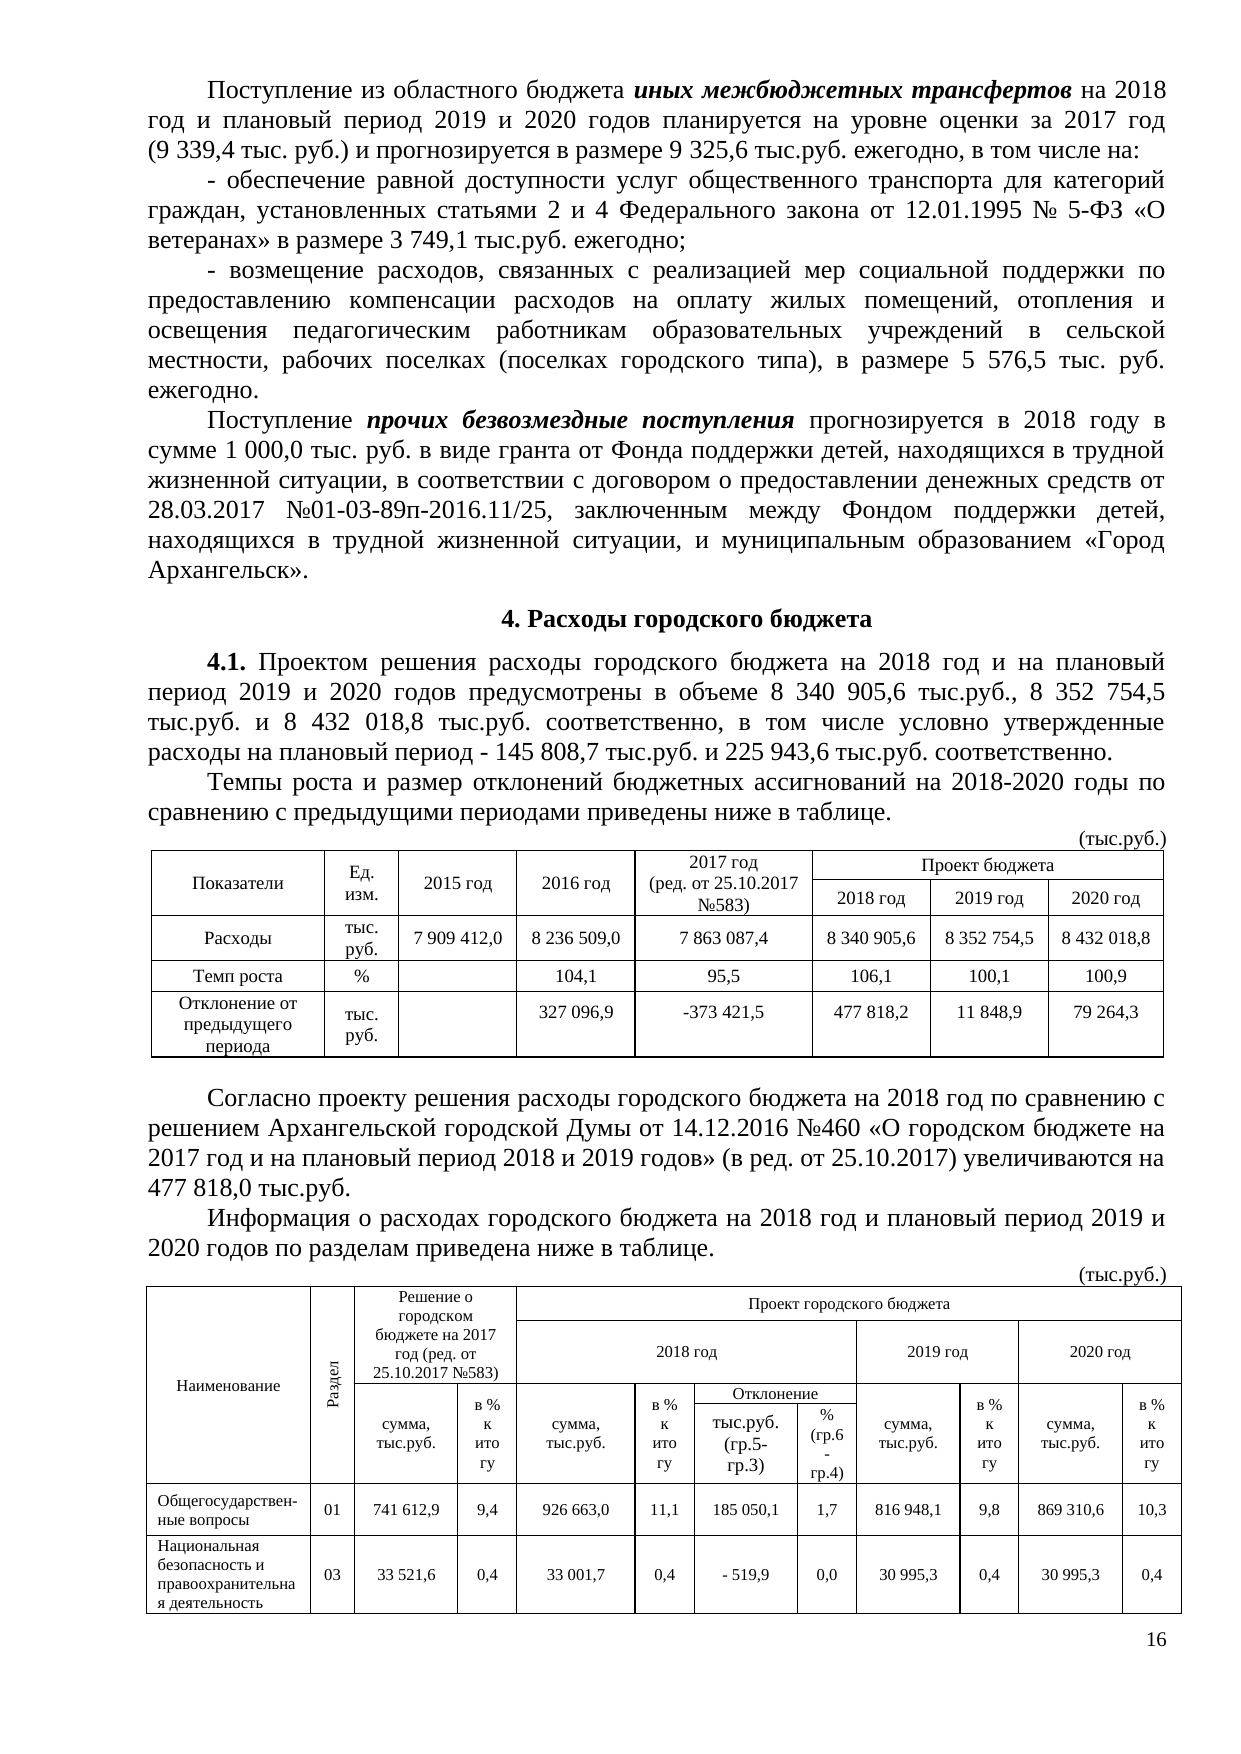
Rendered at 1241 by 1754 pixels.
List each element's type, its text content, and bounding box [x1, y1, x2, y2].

table_cell [399, 961, 516, 991]
table_cell -373 421,5 [636, 992, 812, 1056]
text (тыс.руб.) [148, 826, 1167, 849]
table_cell тыс.руб. (гр.5-гр.3) [695, 1404, 797, 1483]
table_header 2015 год [399, 851, 516, 915]
table_cell в % к ито гу [1123, 1384, 1181, 1483]
table_cell 7 909 412,0 [399, 916, 516, 959]
text (тыс.руб.) [148, 1262, 1167, 1286]
table_cell 869 310,6 [1019, 1484, 1122, 1535]
table_cell 79 264,3 [1049, 992, 1163, 1056]
table_cell 0,4 [636, 1536, 694, 1612]
table_cell 327 096,9 [517, 992, 634, 1056]
table_cell 8 236 509,0 [517, 916, 634, 959]
table_cell 100,9 [1049, 961, 1163, 991]
table_cell 2018 год [813, 880, 930, 915]
text 4. Расходы городского бюджета [148, 603, 1167, 633]
table_cell 11,1 [636, 1484, 694, 1535]
table_cell 8 352 754,5 [931, 916, 1048, 959]
table_cell 9,4 [458, 1484, 516, 1535]
text Информация о расходах городского бюджета на 2018 год и плановый период 2019 и 2020 годов по разделам приведена ниже в таблице. [148, 1202, 1167, 1262]
table_cell 01 [311, 1484, 354, 1535]
table_cell 741 612,9 [355, 1484, 457, 1535]
table_cell 33 001,7 [517, 1536, 634, 1612]
table_cell 477 818,2 [813, 992, 930, 1056]
text Темпы роста и размер отклонений бюджетных ассигнований на 2018-2020 годы по сравнению с предыдущими периодами приведены ниже в таблице. [148, 766, 1167, 826]
table_cell 2019 год [931, 880, 1048, 915]
table_cell 2019 год [857, 1321, 1018, 1382]
table_cell сумма, тыс.руб. [857, 1384, 959, 1483]
table_cell Расходы [152, 916, 324, 959]
table_cell 0,4 [1123, 1536, 1181, 1612]
table_cell 95,5 [636, 961, 812, 991]
table_header Наименование [147, 1287, 310, 1483]
table_cell 30 995,3 [857, 1536, 959, 1612]
table_cell 816 948,1 [857, 1484, 959, 1535]
table_cell сумма, тыс.руб. [355, 1384, 457, 1483]
table_header Проект бюджета [813, 851, 1163, 879]
table_cell в % к ито гу [961, 1384, 1018, 1483]
table_header Проект городского бюджета [517, 1287, 1181, 1320]
table_cell 0,4 [458, 1536, 516, 1612]
text - обеспечение равной доступности услуг общественного транспорта для категорий граждан, установленных статьями 2 и 4 Федерального закона от 12.01.1995 № 5-ФЗ «О ветеранах» в размере 3 749,1 тыс.руб. ежегодно; [148, 164, 1167, 254]
table_cell Общегосударствен- ные вопросы [147, 1484, 310, 1535]
table_header Решение о городском бюджете на 2017 год (ред. от 25.10.2017 №583) [355, 1287, 516, 1382]
text - возмещение расходов, связанных с реализацией мер социальной поддержки по предоставлению компенсации расходов на оплату жилых помещений, отопления и освещения педагогическим работникам образовательных учреждений в сельской местности, рабочих поселках (поселках городского типа), в размере 5 576,5 тыс. руб. ежегодно. [148, 254, 1167, 404]
table_cell 2018 год [517, 1321, 856, 1382]
table_cell 100,1 [931, 961, 1048, 991]
table_cell 185 050,1 [695, 1484, 797, 1535]
table_cell 33 521,6 [355, 1536, 457, 1612]
table_cell [399, 992, 516, 1056]
table_cell 926 663,0 [517, 1484, 634, 1535]
table_cell 106,1 [813, 961, 930, 991]
table_cell Темп роста [152, 961, 324, 991]
table_cell 03 [311, 1536, 354, 1612]
table_cell Отклонение от предыдущего периода [152, 992, 324, 1056]
table_cell 0,4 [961, 1536, 1018, 1612]
table_cell 11 848,9 [931, 992, 1048, 1056]
table_cell - 519,9 [695, 1536, 797, 1612]
table_cell 104,1 [517, 961, 634, 991]
table_header Ед. изм. [325, 851, 398, 915]
text Поступление из областного бюджета иных межбюджетных трансфертов на 2018 год и плановый период 2019 и 2020 годов планируется на уровне оценки за 2017 год (9 339,4 тыс. руб.) и прогнозируется в размере 9 325,6 тыс.руб. ежегодно, в том числе на: [148, 74, 1167, 164]
table_cell 2020 год [1019, 1321, 1181, 1382]
table_header Раздел [311, 1287, 354, 1483]
table_cell % (гр.6-гр.4) [798, 1404, 856, 1483]
table_cell 2020 год [1049, 880, 1163, 915]
table_cell 30 995,3 [1019, 1536, 1122, 1612]
table_cell Отклонение [695, 1384, 856, 1403]
table_cell сумма, тыс.руб. [517, 1384, 634, 1483]
table_cell тыс. руб. [325, 916, 398, 959]
table_cell 7 863 087,4 [636, 916, 812, 959]
table_cell 10,3 [1123, 1484, 1181, 1535]
table_cell 8 432 018,8 [1049, 916, 1163, 959]
table_header 2017 год (ред. от 25.10.2017 №583) [636, 851, 812, 915]
table_cell сумма, тыс.руб. [1019, 1384, 1122, 1483]
table_cell Национальная безопасность и правоохранительная деятельность [147, 1536, 310, 1612]
text Поступление прочих безвозмездные поступления прогнозируется в 2018 году в сумме 1 000,0 тыс. руб. в виде гранта от Фонда поддержки детей, находящихся в трудной жизненной ситуации, в соответствии с договором о предоставлении денежных средств от 28.03.2017 №01-03-89п-2016.11/25, заключенным между Фондом поддержки детей, находящихся в трудной жизненной ситуации, и муниципальным образованием «Город Архангельск». [148, 404, 1167, 584]
table_cell 1,7 [798, 1484, 856, 1535]
table_header Показатели [152, 851, 324, 915]
table_cell 9,8 [961, 1484, 1018, 1535]
table_cell в % к ито гу [636, 1384, 694, 1483]
text Согласно проекту решения расходы городского бюджета на 2018 год по сравнению с решением Архангельской городской Думы от 14.12.2016 №460 «О городском бюджете на 2017 год и на плановый период 2018 и 2019 годов» (в ред. от 25.10.2017) увеличиваются на 477 818,0 тыс.руб. [148, 1082, 1167, 1202]
table_cell в % к ито гу [458, 1384, 516, 1483]
text 4.1. Проектом решения расходы городского бюджета на 2018 год и на плановый период 2019 и 2020 годов предусмотрены в объеме 8 340 905,6 тыс.руб., 8 352 754,5 тыс.руб. и 8 432 018,8 тыс.руб. соответственно, в том числе условно утвержденные расходы на плановый период - 145 808,7 тыс.руб. и 225 943,6 тыс.руб. соответственно. [148, 646, 1167, 766]
table_cell тыс. руб. [325, 992, 398, 1056]
table_cell 0,0 [798, 1536, 856, 1612]
table_header 2016 год [517, 851, 634, 915]
table_cell 8 340 905,6 [813, 916, 930, 959]
table_cell % [325, 961, 398, 991]
